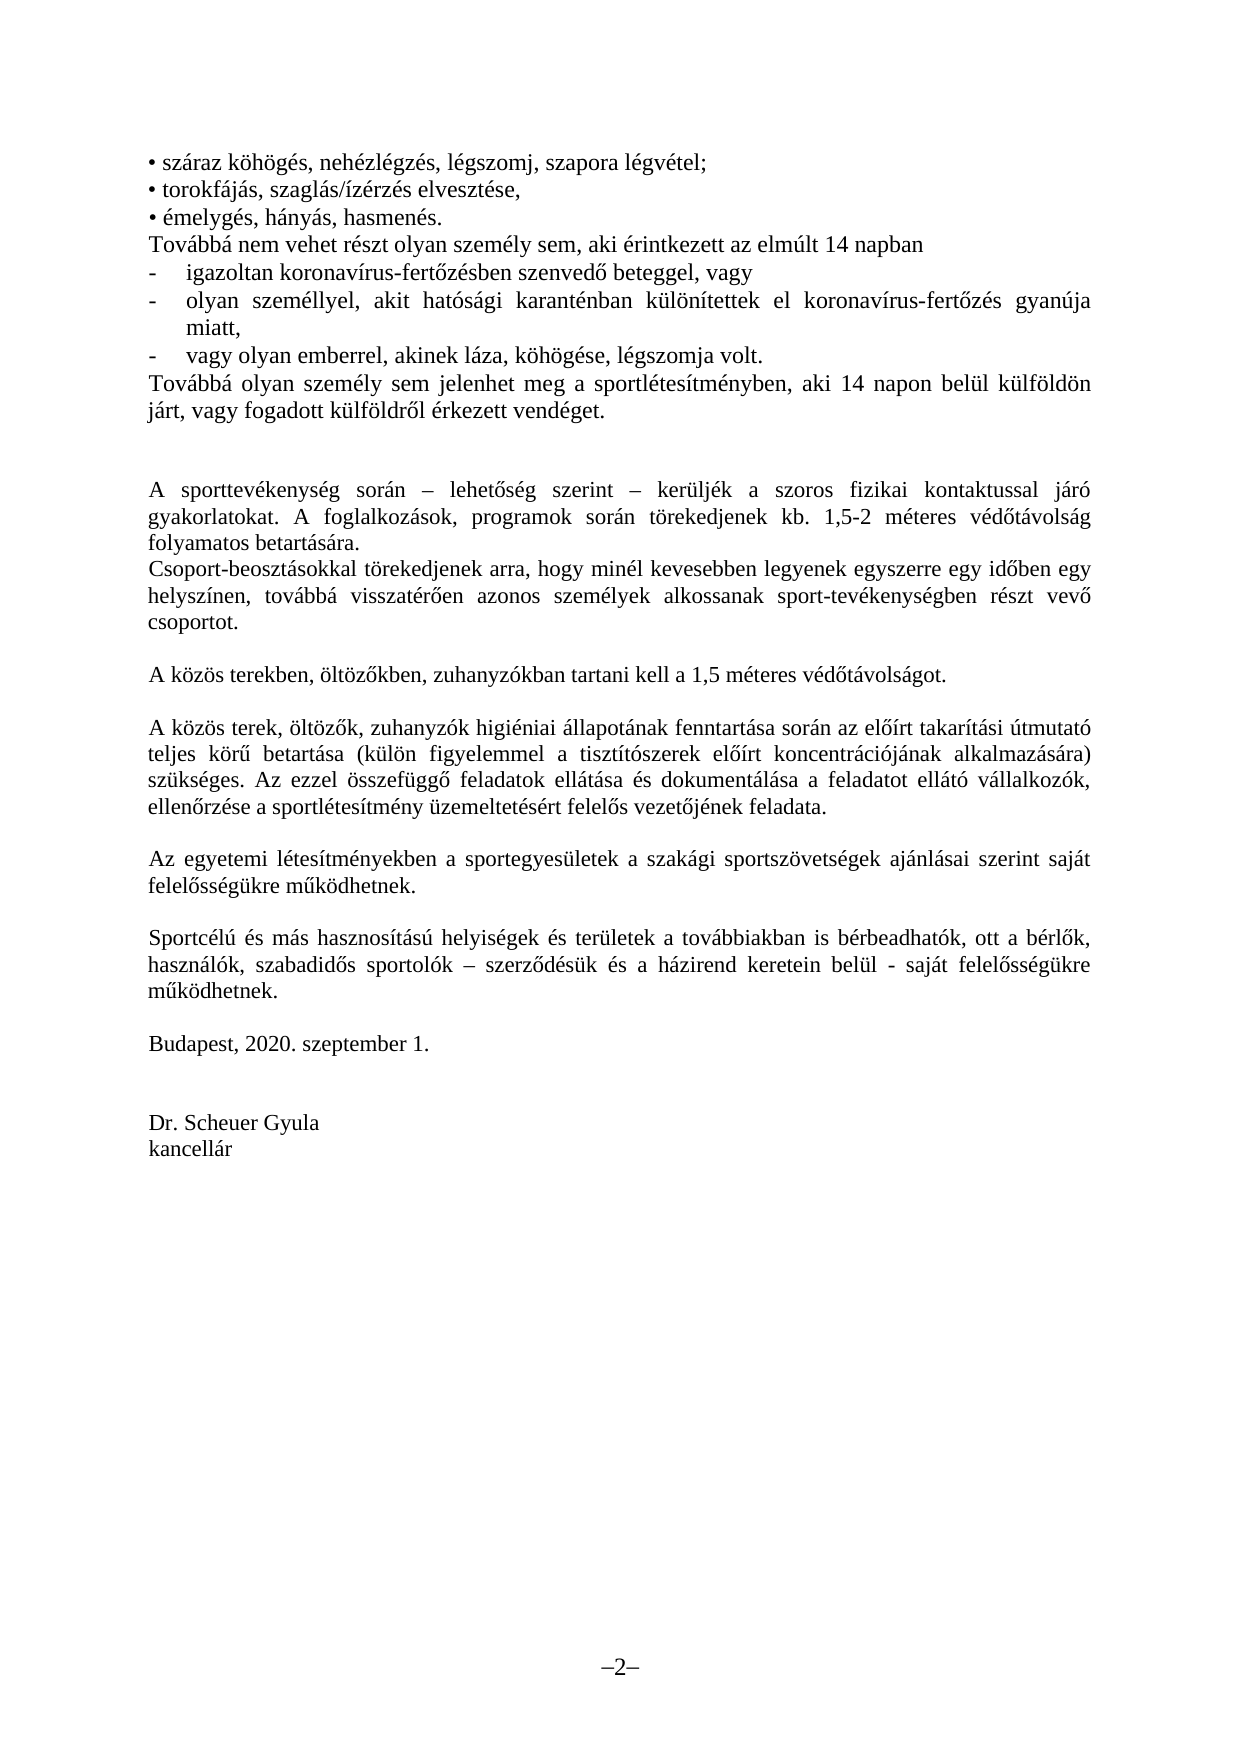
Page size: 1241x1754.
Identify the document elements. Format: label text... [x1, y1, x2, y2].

text A közös terek, öltözők, zuhanyzók higiéniai állapotának fenntartása során az előírt takarítási útmutató teljes körű betartása (külön figyelemmel a tisztítószerek előírt koncentrációjának alkalmazására) szükséges. Az ezzel összefüggő feladatok ellátása és dokumentálása a feladatot ellátó vállalkozók, ellenőrzése a sportlétesítmény üzemeltetésért felelős vezetőjének feladata. [148, 714, 1093, 819]
list vagy olyan emberrel, akinek láza, köhögése, légszomja volt. [148, 341, 1093, 368]
list igazoltan koronavírus-fertőzésben szenvedő beteggel, vagy [148, 258, 1093, 286]
text Dr. Scheuer Gyula [148, 1109, 1093, 1135]
text • émelygés, hányás, hasmenés. [148, 203, 1093, 231]
text • száraz köhögés, nehézlégzés, légszomj, szapora légvétel; [148, 148, 1093, 175]
text Sportcélú és más hasznosítású helyiségek és területek a továbbiakban is bérbeadhatók, ott a bérlők, használók, szabadidős sportolók – szerződésük és a házirend keretein belül - saját felelősségükre működhetnek. [148, 924, 1093, 1003]
text A sporttevékenység során – lehetőség szerint – kerüljék a szoros fizikai kontaktussal járó gyakorlatokat. A foglalkozások, programok során törekedjenek kb. 1,5-2 méteres védőtávolság folyamatos betartására. [148, 476, 1093, 556]
list olyan személlyel, akit hatósági karanténban különítettek el koronavírus-fertőzés gyanúja miatt, [148, 286, 1093, 341]
text • torokfájás, szaglás/ízérzés elvesztése, [148, 175, 1093, 203]
text kancellár [148, 1135, 1093, 1162]
text Továbbá olyan személy sem jelenhet meg a sportlétesítményben, aki 14 napon belül külföldön járt, vagy fogadott külföldről érkezett vendéget. [148, 368, 1093, 424]
text Az egyetemi létesítményekben a sportegyesületek a szakági sportszövetségek ajánlásai szerint saját felelősségükre működhetnek. [148, 845, 1093, 898]
text Budapest, 2020. szeptember 1. [148, 1030, 1093, 1056]
text Csoport-beosztásokkal törekedjenek arra, hogy minél kevesebben legyenek egyszerre egy időben egy helyszínen, továbbá visszatérően azonos személyek alkossanak sport-tevékenységben részt vevő csoportot. [148, 556, 1093, 634]
text Továbbá nem vehet részt olyan személy sem, aki érintkezett az elmúlt 14 napban [148, 231, 1093, 258]
text A közös terekben, öltözőkben, zuhanyzókban tartani kell a 1,5 méteres védőtávolságot. [148, 661, 1093, 687]
